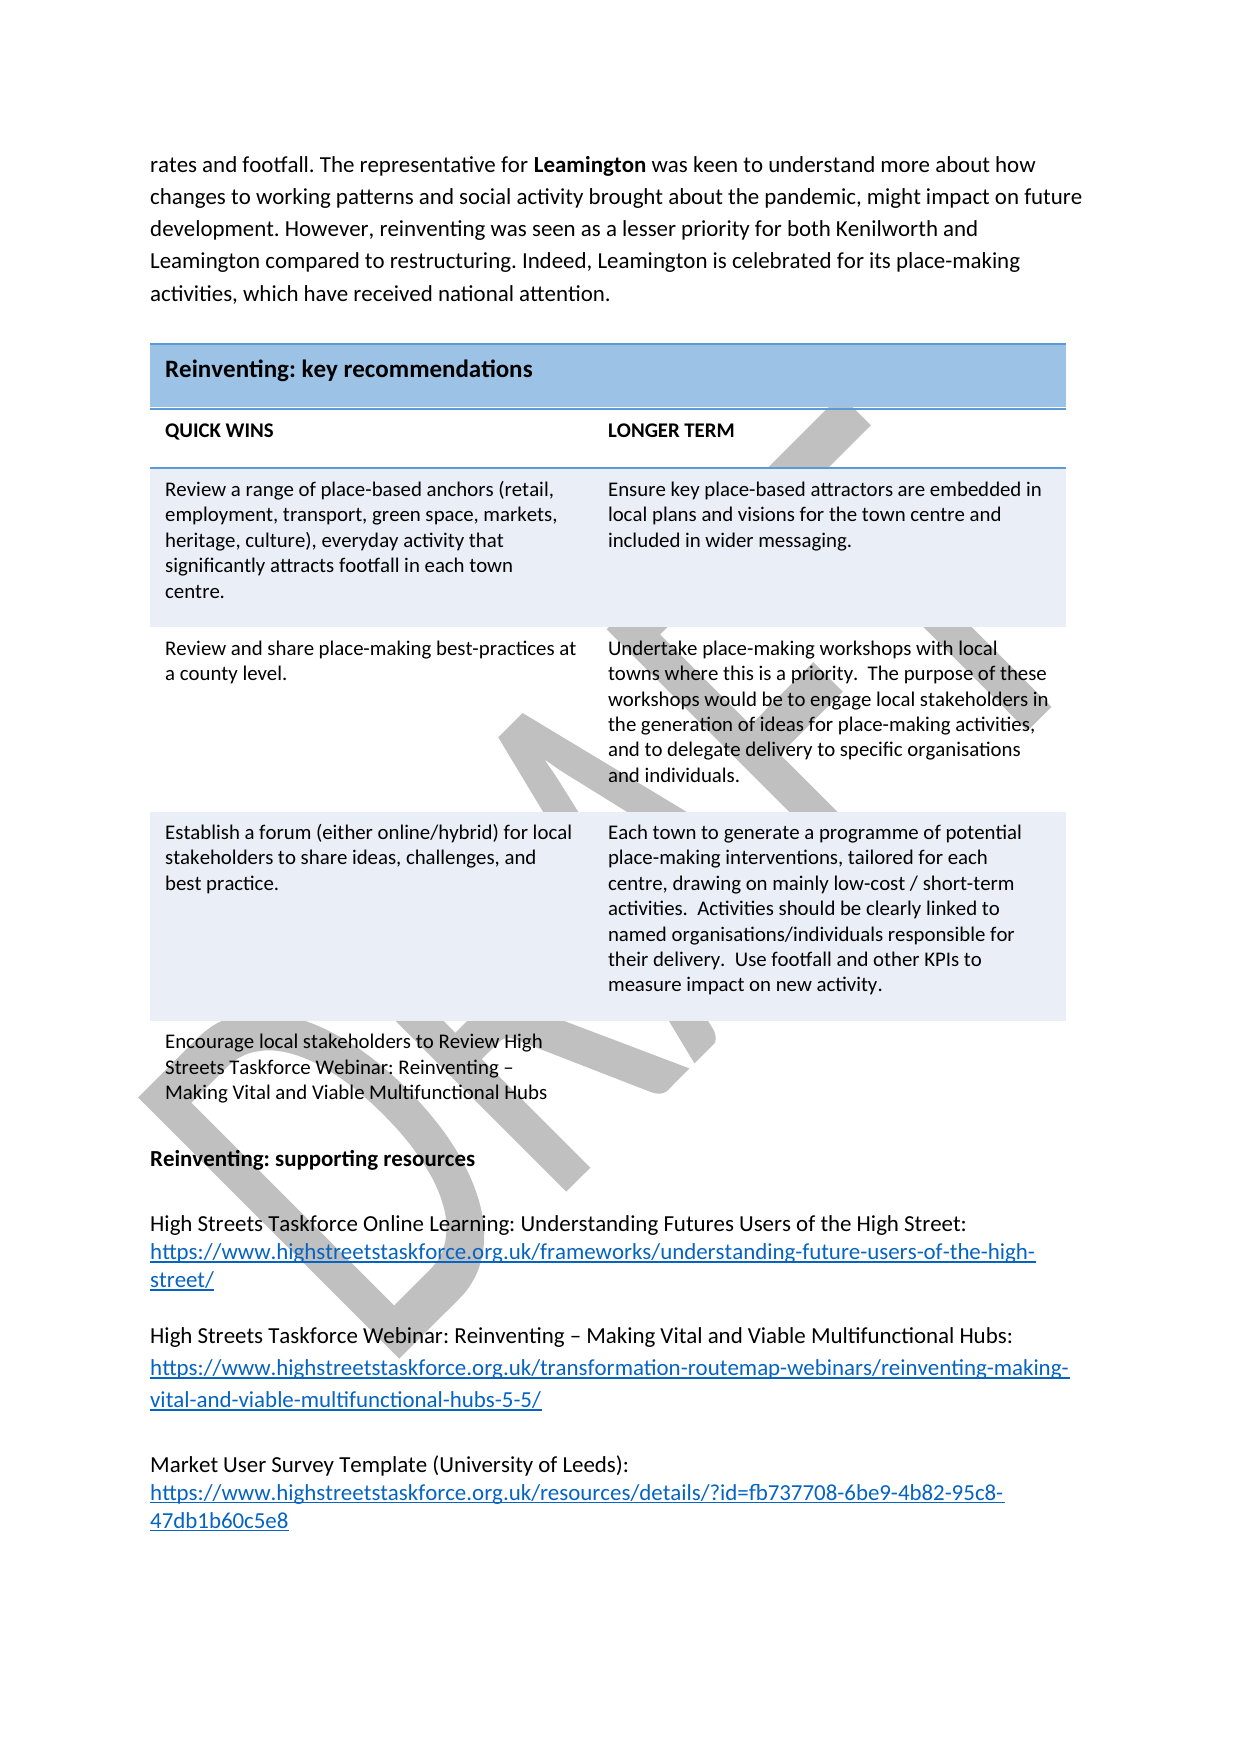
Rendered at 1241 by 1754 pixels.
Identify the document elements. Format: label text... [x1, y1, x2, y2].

text Market User Survey Template (University of Leeds): [150, 1450, 1090, 1478]
table_cell [593, 1021, 1066, 1112]
table_cell Review and share place-making best-practices at a county level. [150, 628, 593, 812]
table_header Reinventing: key recommendations [150, 345, 1066, 407]
table_cell Review a range of place-based anchors (retail, employment, transport, green space, markets, heritage, culture), everyday activity that significantly attracts footfall in each town centre. [150, 469, 593, 627]
table_cell QUICK WINS [150, 410, 593, 467]
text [150, 150, 1090, 307]
text High Streets Taskforce Online Learning: Understanding Futures Users of the High Street: https://www.highstreetstaskforce.org.uk/frameworks/understanding-future-users-of-the-high-street/ [150, 1209, 1090, 1293]
table_cell Encourage local stakeholders to Review High Streets Taskforce Webinar: Reinventing – Making Vital and Viable Multifunctional Hubs [150, 1021, 593, 1112]
text High Streets Taskforce Webinar: Reinventing – Making Vital and Viable Multifunctional Hubs: https://www.highstreetstaskforce.org.uk/transformation-routemap-webinars/reinventing-making-vital-and-viable-multifunctional-hubs-5-5/ [150, 1321, 1090, 1413]
table_cell Ensure key place-based attractors are embedded in local plans and visions for the town centre and included in wider messaging. [593, 469, 1066, 627]
text Reinventing: supporting resources [150, 1144, 1090, 1173]
table_cell Undertake place-making workshops with local towns where this is a priority. The purpose of these workshops would be to engage local stakeholders in the generation of ideas for place-making activities, and to delegate delivery to specific organisations and individuals. [593, 628, 1066, 812]
table_cell Each town to generate a programme of potential place-making interventions, tailored for each centre, drawing on mainly low-cost / short-term activities. Activities should be clearly linked to named organisations/individuals responsible for their delivery. Use footfall and other KPIs to measure impact on new activity. [593, 812, 1066, 1021]
table_cell Establish a forum (either online/hybrid) for local stakeholders to share ideas, challenges, and best practice. [150, 812, 593, 1021]
table_cell LONGER TERM [593, 410, 1066, 467]
text https://www.highstreetstaskforce.org.uk/resources/details/?id=fb737708-6be9-4b82-95c8-47db1b60c5e8 [150, 1478, 1090, 1534]
